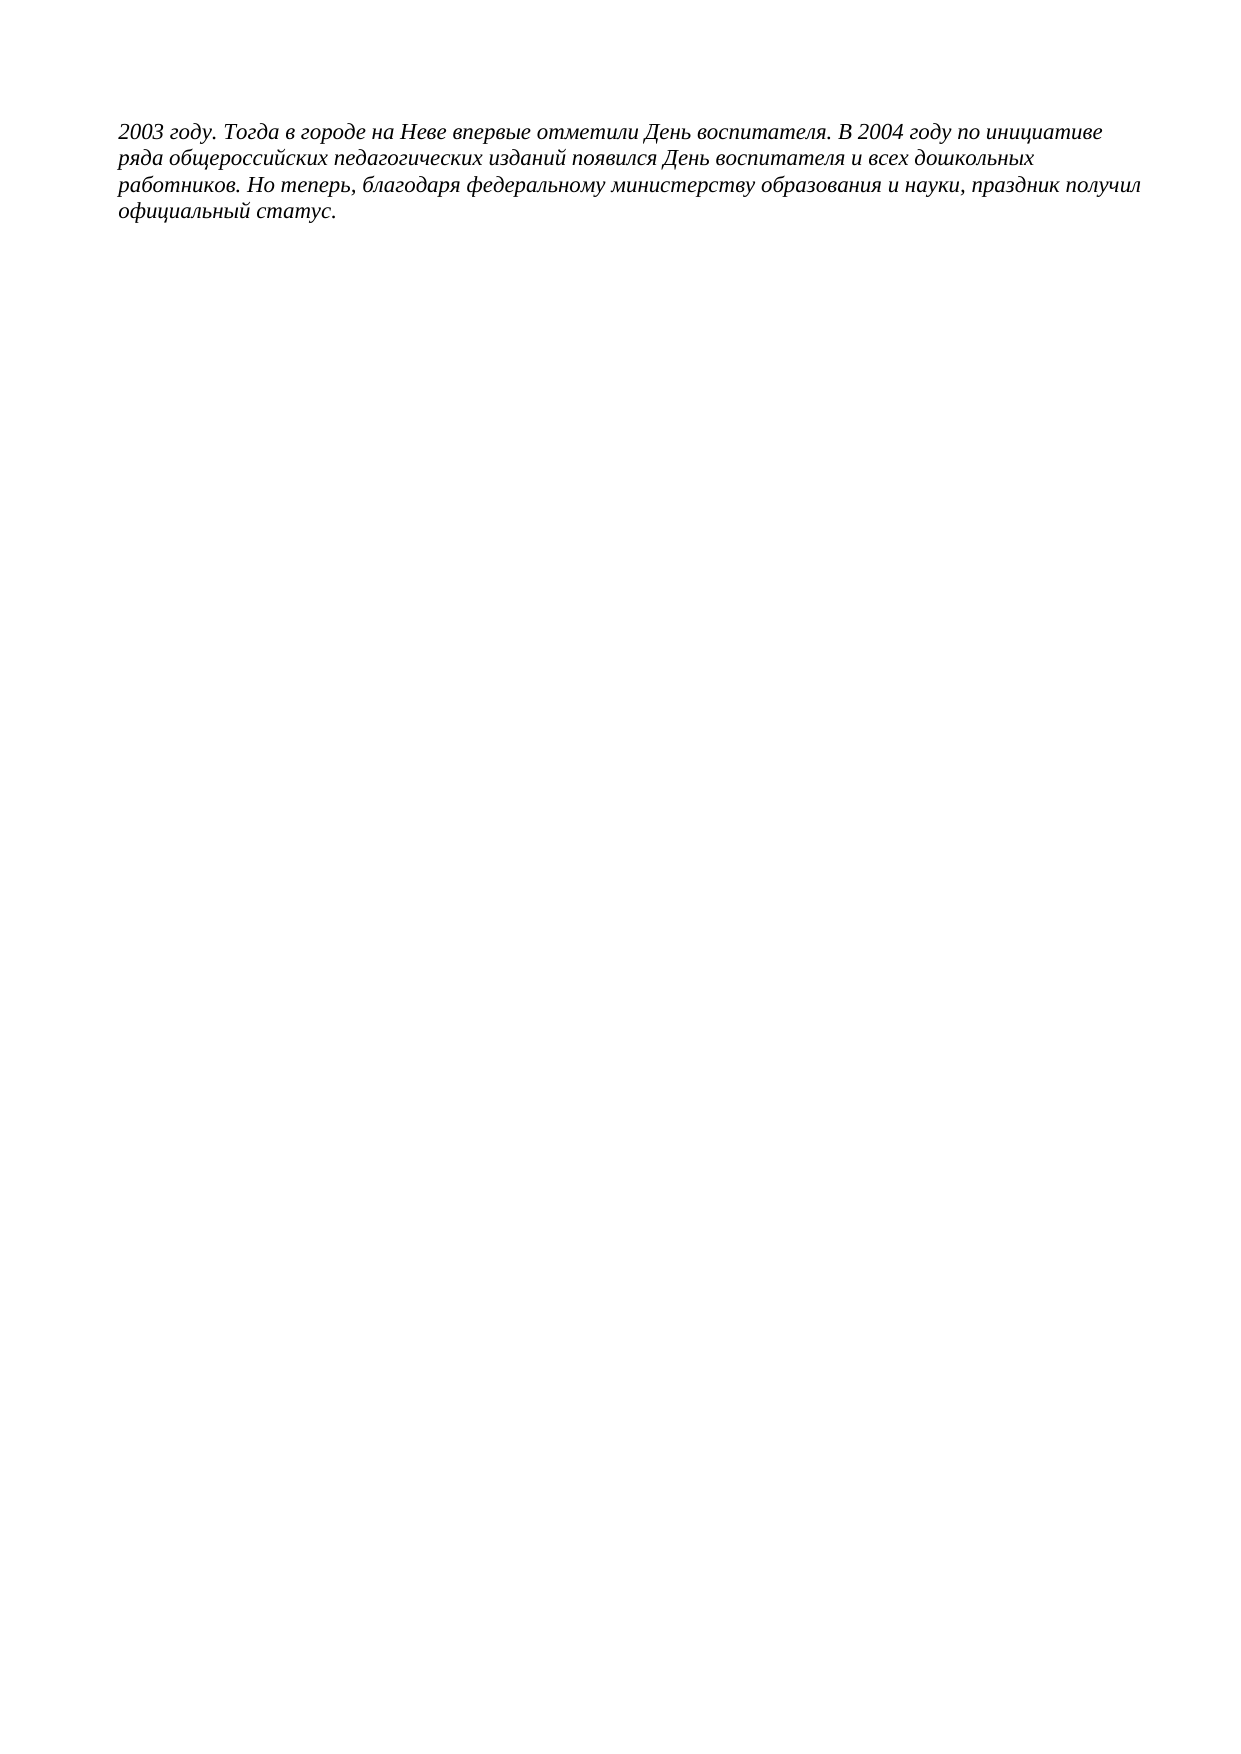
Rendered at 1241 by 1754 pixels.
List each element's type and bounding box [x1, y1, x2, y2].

text [118, 118, 1152, 279]
